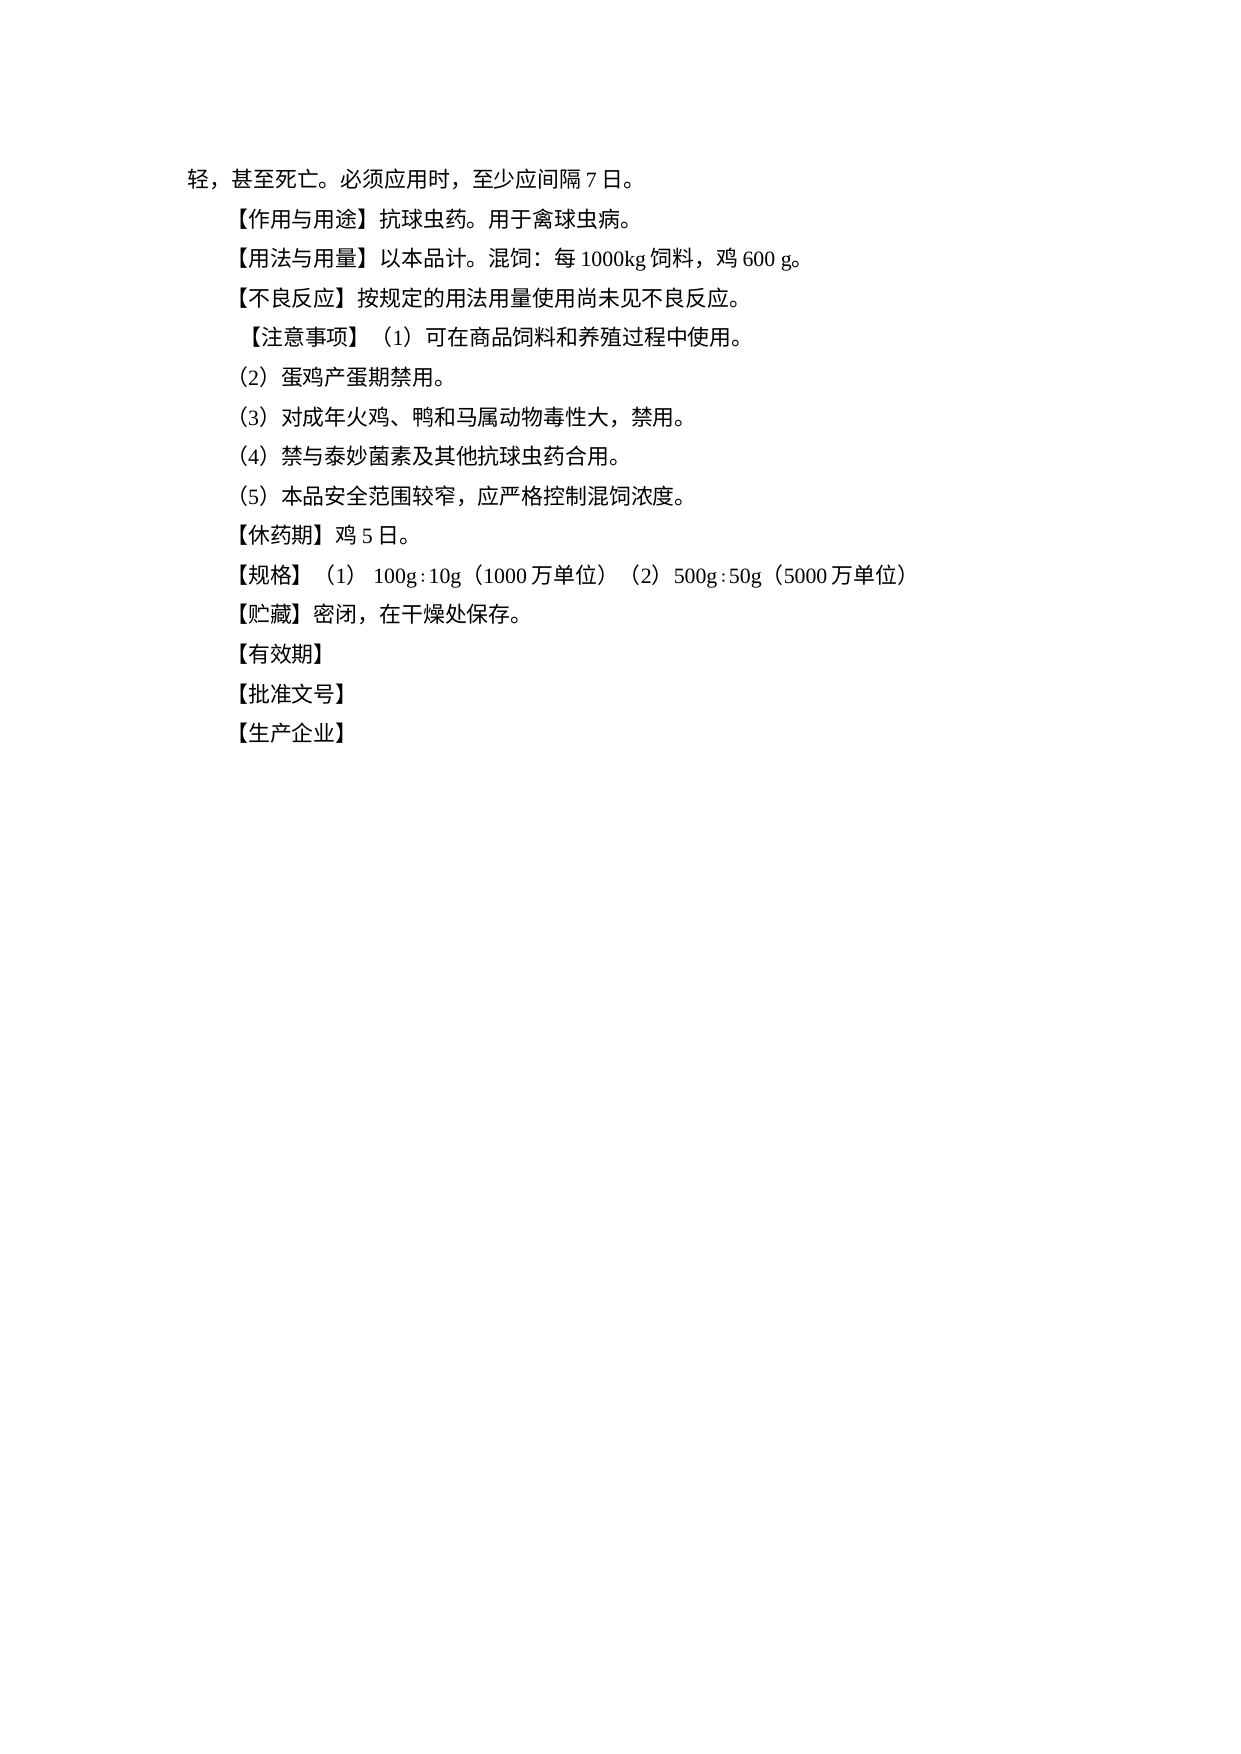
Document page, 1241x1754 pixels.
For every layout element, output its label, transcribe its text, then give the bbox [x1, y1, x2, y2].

text （3）对成年火鸡、鸭和马属动物毒性大，禁用。 [187, 399, 1053, 431]
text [187, 162, 1053, 194]
text 【批准文号】 [187, 677, 1053, 708]
text （4）禁与泰妙菌素及其他抗球虫药合用。 [187, 439, 1053, 471]
text 【作用与用途】抗球虫药。用于禽球虫病。 [187, 202, 1053, 233]
text 【注意事项】（1）可在商品饲料和养殖过程中使用。 [187, 320, 1053, 352]
text 【用法与用量】以本品计。混饲：每1000kg饲料，鸡600 g。 [187, 241, 1053, 273]
text 【不良反应】按规定的用法用量使用尚未见不良反应。 [187, 281, 1053, 312]
text （2）蛋鸡产蛋期禁用。 [187, 360, 1053, 392]
text 【休药期】鸡5日。 [187, 518, 1053, 550]
text （5）本品安全范围较窄，应严格控制混饲浓度。 [187, 479, 1053, 510]
text 【规格】（1） 100g∶10g（1000万单位）（2）500g∶50g（5000万单位） [187, 558, 1053, 589]
text 【有效期】 [187, 637, 1053, 669]
text 【贮藏】密闭，在干燥处保存。 [187, 597, 1053, 629]
text 【生产企业】 [187, 716, 1053, 748]
